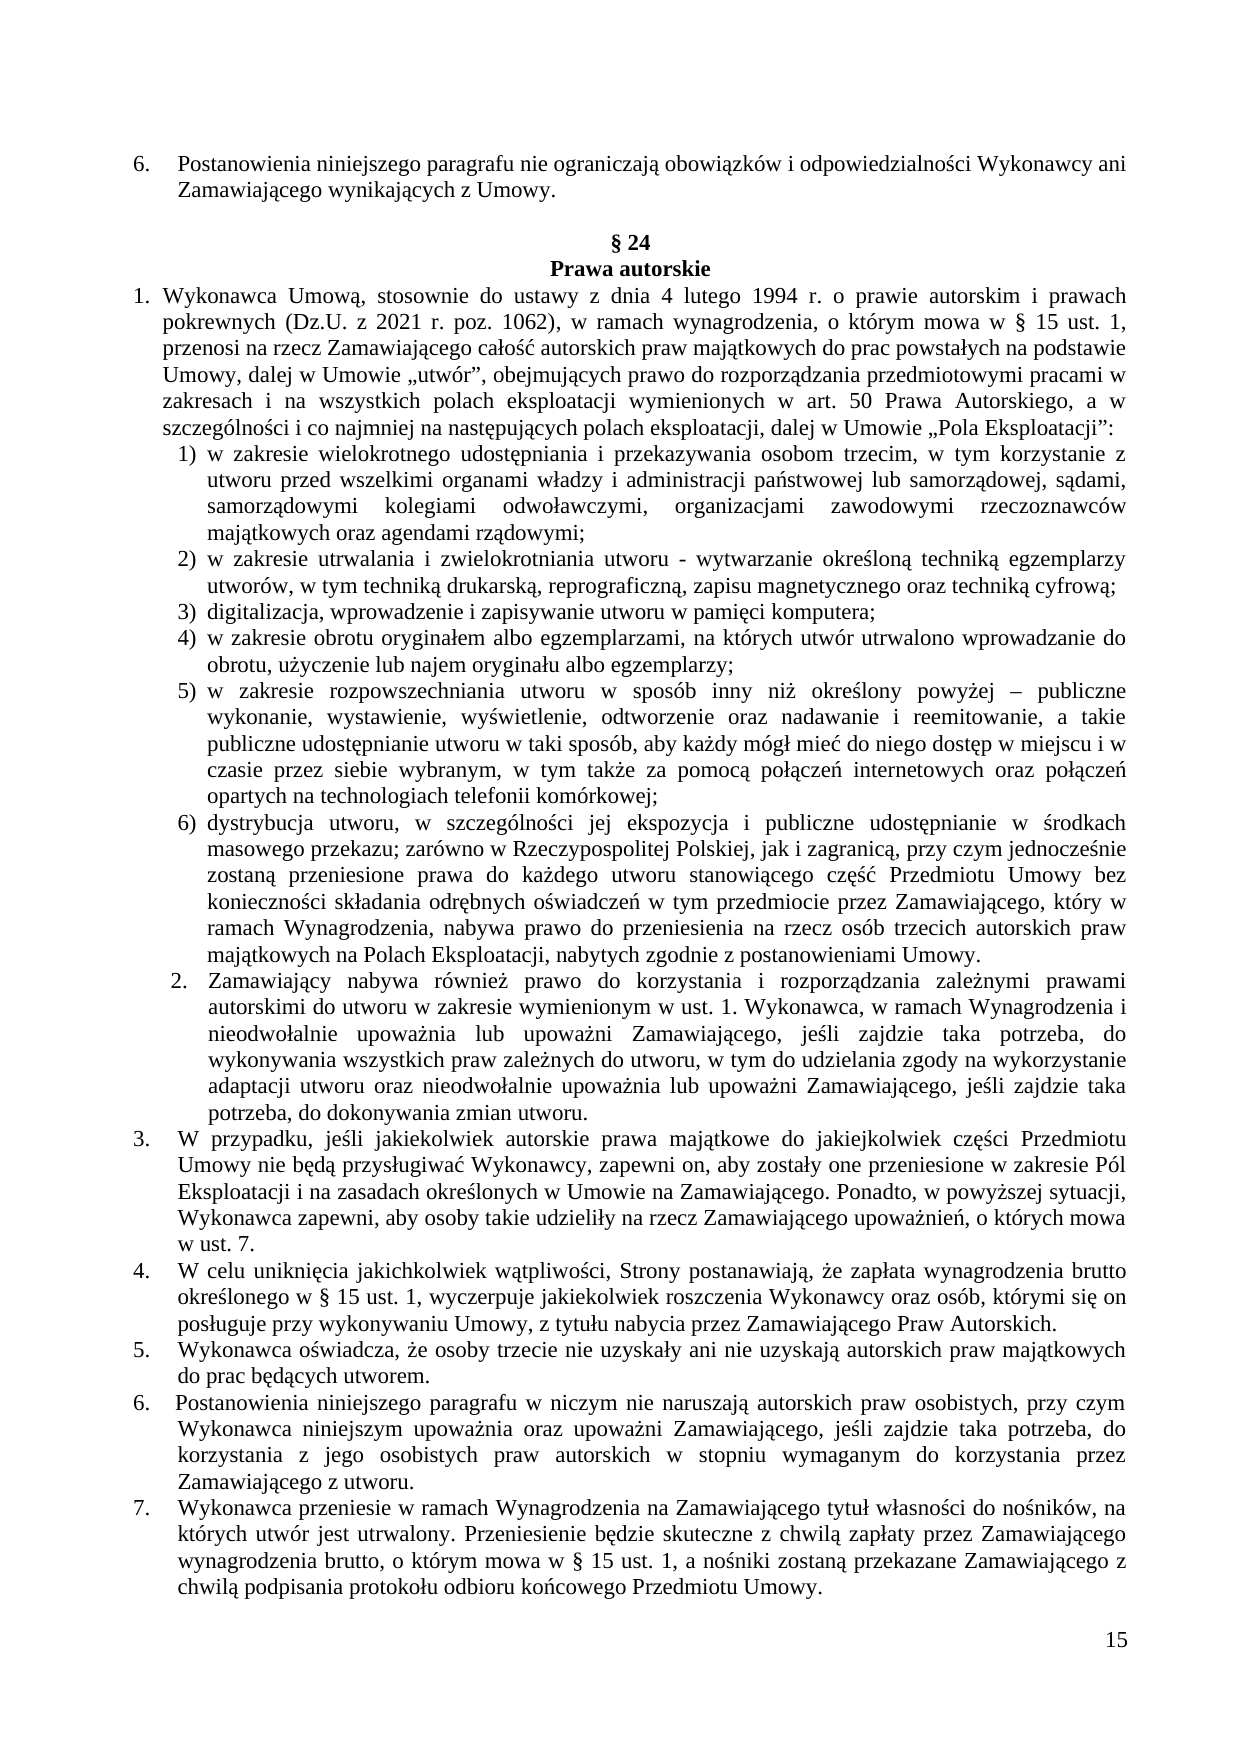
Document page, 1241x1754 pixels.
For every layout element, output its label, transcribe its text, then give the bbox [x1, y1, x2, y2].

list w zakresie obrotu oryginałem albo egzemplarzami, na których utwór utrwalono wprowadzanie do obrotu, użyczenie lub najem oryginału albo egzemplarzy; [177, 624, 1128, 677]
list w zakresie utrwalania i zwielokrotniania utworu - wytwarzanie określoną techniką egzemplarzy utworów, w tym techniką drukarską, reprograficzną, zapisu magnetycznego oraz techniką cyfrową; [177, 545, 1128, 598]
list Zamawiający nabywa również prawo do korzystania i rozporządzania zależnymi prawami autorskimi do utworu w zakresie wymienionym w ust. 1. Wykonawca, w ramach Wynagrodzenia i nieodwołalnie upoważnia lub upoważni Zamawiającego, jeśli zajdzie taka potrzeba, do wykonywania wszystkich praw zależnych do utworu, w tym do udzielania zgody na wykorzystanie adaptacji utworu oraz nieodwołalnie upoważnia lub upoważni Zamawiającego, jeśli zajdzie taka potrzeba, do dokonywania zmian utworu. [170, 967, 1128, 1125]
text 5. Wykonawca oświadcza, że osoby trzecie nie uzyskały ani nie uzyskają autorskich praw majątkowych do prac będących utworem. [133, 1336, 1128, 1389]
text § 24 [133, 229, 1128, 255]
list dystrybucja utworu, w szczególności jej ekspozycja i publiczne udostępnianie w środkach masowego przekazu; zarówno w Rzeczypospolitej Polskiej, jak i zagranicą, przy czym jednocześnie zostaną przeniesione prawa do każdego utworu stanowiącego część Przedmiotu Umowy bez konieczności składania odrębnych oświadczeń w tym przedmiocie przez Zamawiającego, który w ramach Wynagrodzenia, nabywa prawo do przeniesienia na rzecz osób trzecich autorskich praw majątkowych na Polach Eksploatacji, nabytych zgodnie z postanowieniami Umowy. [177, 809, 1128, 967]
list Postanowienia niniejszego paragrafu nie ograniczają obowiązków i odpowiedzialności Wykonawcy ani Zamawiającego wynikających z Umowy. [133, 150, 1128, 203]
list w zakresie rozpowszechniania utworu w sposób inny niż określony powyżej – publiczne wykonanie, wystawienie, wyświetlenie, odtworzenie oraz nadawanie i reemitowanie, a takie publiczne udostępnianie utworu w taki sposób, aby każdy mógł mieć do niego dostęp w miejscu i w czasie przez siebie wybranym, w tym także za pomocą połączeń internetowych oraz połączeń opartych na technologiach telefonii komórkowej; [177, 677, 1128, 809]
text 3. W przypadku, jeśli jakiekolwiek autorskie prawa majątkowe do jakiejkolwiek części Przedmiotu Umowy nie będą przysługiwać Wykonawcy, zapewni on, aby zostały one przeniesione w zakresie Pól Eksploatacji i na zasadach określonych w Umowie na Zamawiającego. Ponadto, w powyższej sytuacji, Wykonawca zapewni, aby osoby takie udzieliły na rzecz Zamawiającego upoważnień, o których mowa w ust. 7. [133, 1125, 1128, 1257]
list digitalizacja, wprowadzenie i zapisywanie utworu w pamięci komputera; [177, 598, 1128, 624]
text 7. Wykonawca przeniesie w ramach Wynagrodzenia na Zamawiającego tytuł własności do nośników, na których utwór jest utrwalony. Przeniesienie będzie skuteczne z chwilą zapłaty przez Zamawiającego wynagrodzenia brutto, o którym mowa w § 15 ust. 1, a nośniki zostaną przekazane Zamawiającego z chwilą podpisania protokołu odbioru końcowego Przedmiotu Umowy. [133, 1494, 1128, 1599]
list w zakresie wielokrotnego udostępniania i przekazywania osobom trzecim, w tym korzystanie z utworu przed wszelkimi organami władzy i administracji państwowej lub samorządowej, sądami, samorządowymi kolegiami odwoławczymi, organizacjami zawodowymi rzeczoznawców majątkowych oraz agendami rządowymi; [177, 440, 1128, 545]
text 6. Postanowienia niniejszego paragrafu w niczym nie naruszają autorskich praw osobistych, przy czym Wykonawca niniejszym upoważnia oraz upoważni Zamawiającego, jeśli zajdzie taka potrzeba, do korzystania z jego osobistych praw autorskich w stopniu wymaganym do korzystania przez Zamawiającego z utworu. [133, 1389, 1128, 1494]
text Prawa autorskie [133, 255, 1128, 282]
list Wykonawca Umową, stosownie do ustawy z dnia 4 lutego 1994 r. o prawie autorskim i prawach pokrewnych (Dz.U. z 2021 r. poz. 1062), w ramach wynagrodzenia, o którym mowa w § 15 ust. 1, przenosi na rzecz Zamawiającego całość autorskich praw majątkowych do prac powstałych na podstawie Umowy, dalej w Umowie „utwór”, obejmujących prawo do rozporządzania przedmiotowymi pracami w zakresach i na wszystkich polach eksploatacji wymienionych w art. 50 Prawa Autorskiego, a w szczególności i co najmniej na następujących polach eksploatacji, dalej w Umowie „Pola Eksploatacji”: [133, 282, 1128, 440]
text 4. W celu uniknięcia jakichkolwiek wątpliwości, Strony postanawiają, że zapłata wynagrodzenia brutto określonego w § 15 ust. 1, wyczerpuje jakiekolwiek roszczenia Wykonawcy oraz osób, którymi się on posługuje przy wykonywaniu Umowy, z tytułu nabycia przez Zamawiającego Praw Autorskich. [133, 1257, 1128, 1336]
